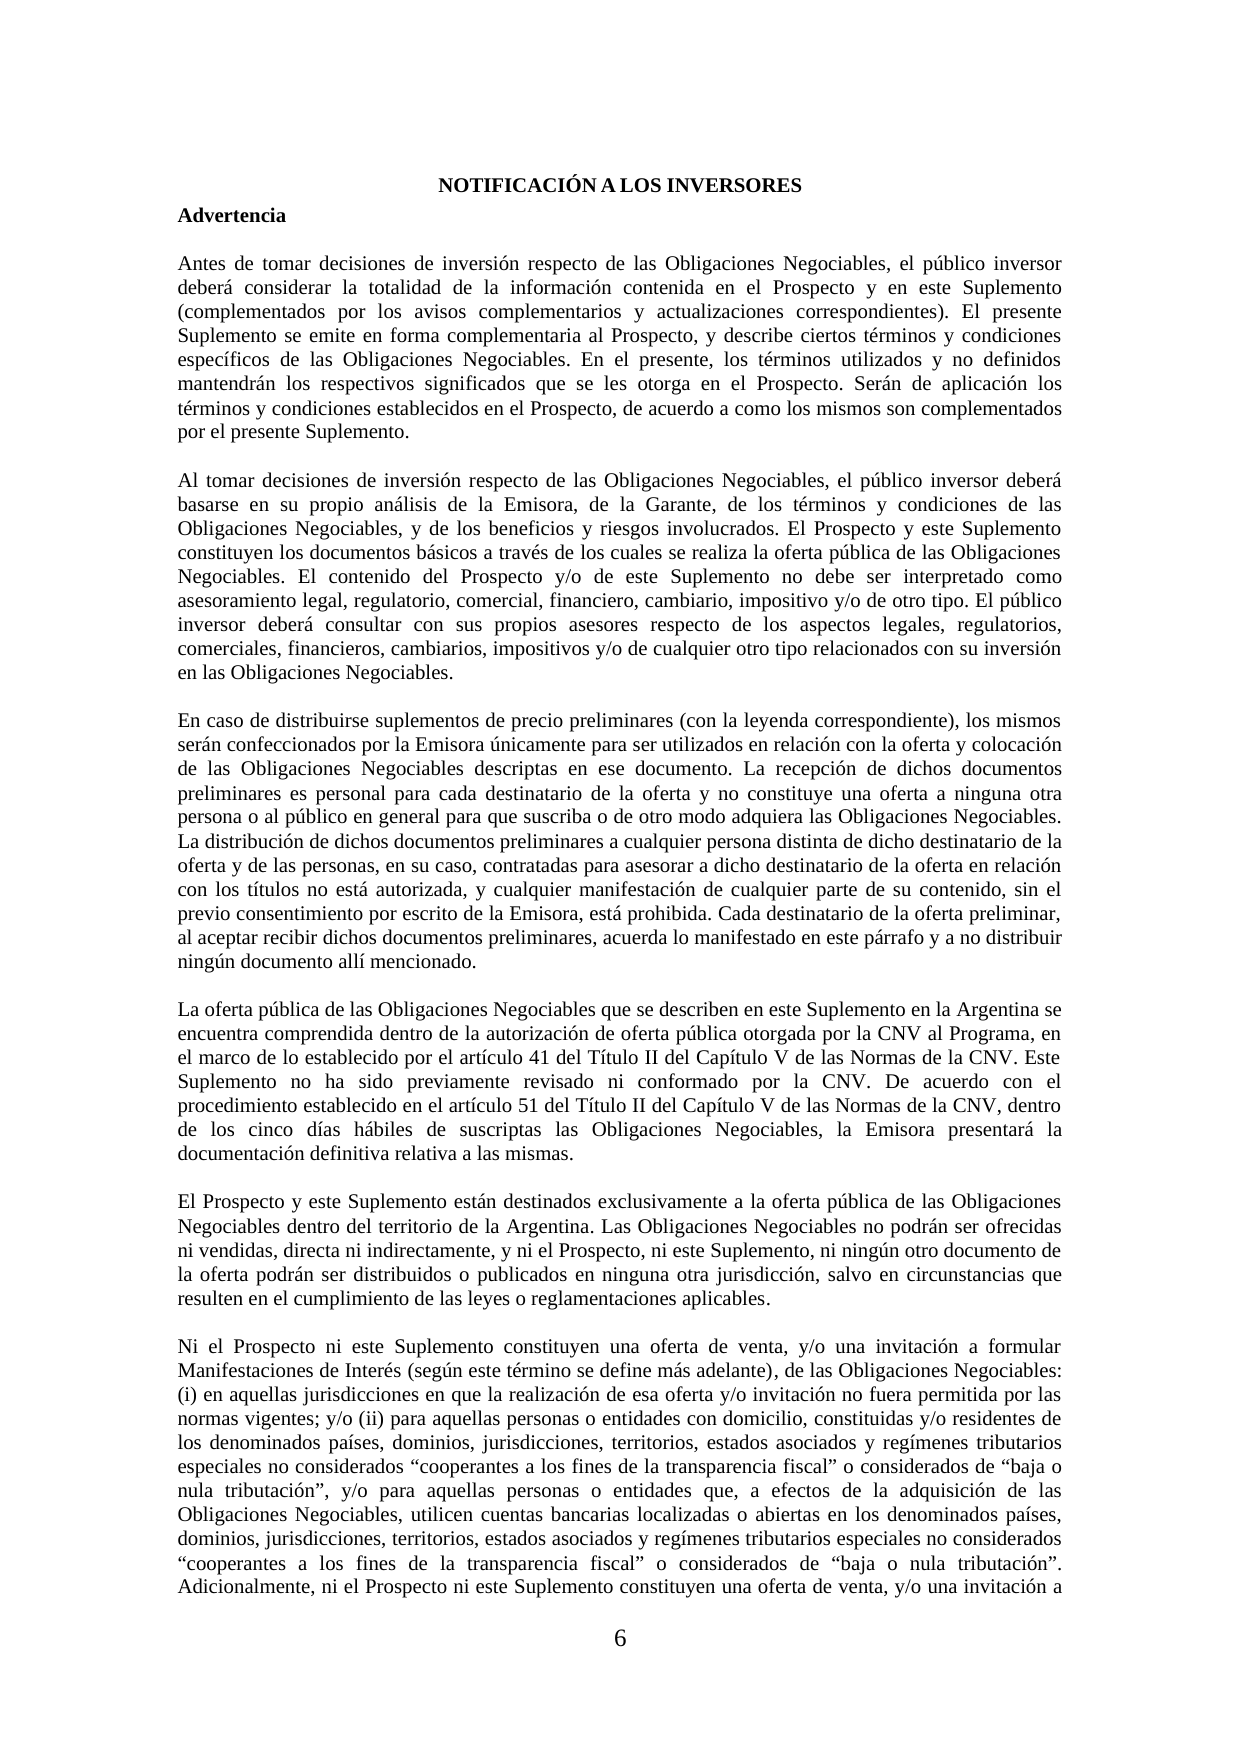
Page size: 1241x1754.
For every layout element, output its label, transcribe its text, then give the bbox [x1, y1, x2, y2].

text La oferta pública de las Obligaciones Negociables que se describen en este Suplemento en la Argentina se encuentra comprendida dentro de la autorización de oferta pública otorgada por la CNV al Programa, en el marco de lo establecido por el artículo 41 del Título II del Capítulo V de las Normas de la CNV. Este Suplemento no ha sido previamente revisado ni conformado por la CNV. De acuerdo con el procedimiento establecido en el artículo 51 del Título II del Capítulo V de las Normas de la CNV, dentro de los cinco días hábiles de suscriptas las Obligaciones Negociables, la Emisora presentará la documentación definitiva relativa a las mismas. [177, 997, 1063, 1165]
subtitle NOTIFICACIÓN A LOS INVERSORES [177, 173, 1063, 197]
text El Prospecto y este Suplemento están destinados exclusivamente a la oferta pública de las Obligaciones Negociables dentro del territorio de la Argentina. Las Obligaciones Negociables no podrán ser ofrecidas ni vendidas, directa ni indirectamente, y ni el Prospecto, ni este Suplemento, ni ningún otro documento de la oferta podrán ser distribuidos o publicados en ninguna otra jurisdicción, salvo en circunstancias que resulten en el cumplimiento de las leyes o reglamentaciones aplicables. [177, 1189, 1063, 1310]
text En caso de distribuirse suplementos de precio preliminares (con la leyenda correspondiente), los mismos serán confeccionados por la Emisora únicamente para ser utilizados en relación con la oferta y colocación de las Obligaciones Negociables descriptas en ese documento. La recepción de dichos documentos preliminares es personal para cada destinatario de la oferta y no constituye una oferta a ninguna otra persona o al público en general para que suscriba o de otro modo adquiera las Obligaciones Negociables. La distribución de dichos documentos preliminares a cualquier persona distinta de dicho destinatario de la oferta y de las personas, en su caso, contratadas para asesorar a dicho destinatario de la oferta en relación con los títulos no está autorizada, y cualquier manifestación de cualquier parte de su contenido, sin el previo consentimiento por escrito de la Emisora, está prohibida. Cada destinatario de la oferta preliminar, al aceptar recibir dichos documentos preliminares, acuerda lo manifestado en este párrafo y a no distribuir ningún documento allí mencionado. [177, 708, 1063, 973]
text Antes de tomar decisiones de inversión respecto de las Obligaciones Negociables, el público inversor deberá considerar la totalidad de la información contenida en el Prospecto y en este Suplemento (complementados por los avisos complementarios y actualizaciones correspondientes). El presente Suplemento se emite en forma complementaria al Prospecto, y describe ciertos términos y condiciones específicos de las Obligaciones Negociables. En el presente, los términos utilizados y no definidos mantendrán los respectivos significados que se les otorga en el Prospecto. Serán de aplicación los términos y condiciones establecidos en el Prospecto, de acuerdo a como los mismos son complementados por el presente Suplemento. [177, 251, 1063, 443]
text Advertencia [177, 203, 1063, 227]
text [177, 1334, 1063, 1598]
text Al tomar decisiones de inversión respecto de las Obligaciones Negociables, el público inversor deberá basarse en su propio análisis de la Emisora, de la Garante, de los términos y condiciones de las Obligaciones Negociables, y de los beneficios y riesgos involucrados. El Prospecto y este Suplemento constituyen los documentos básicos a través de los cuales se realiza la oferta pública de las Obligaciones Negociables. El contenido del Prospecto y/o de este Suplemento no debe ser interpretado como asesoramiento legal, regulatorio, comercial, financiero, cambiario, impositivo y/o de otro tipo. El público inversor deberá consultar con sus propios asesores respecto de los aspectos legales, regulatorios, comerciales, financieros, cambiarios, impositivos y/o de cualquier otro tipo relacionados con su inversión en las Obligaciones Negociables. [177, 468, 1063, 684]
